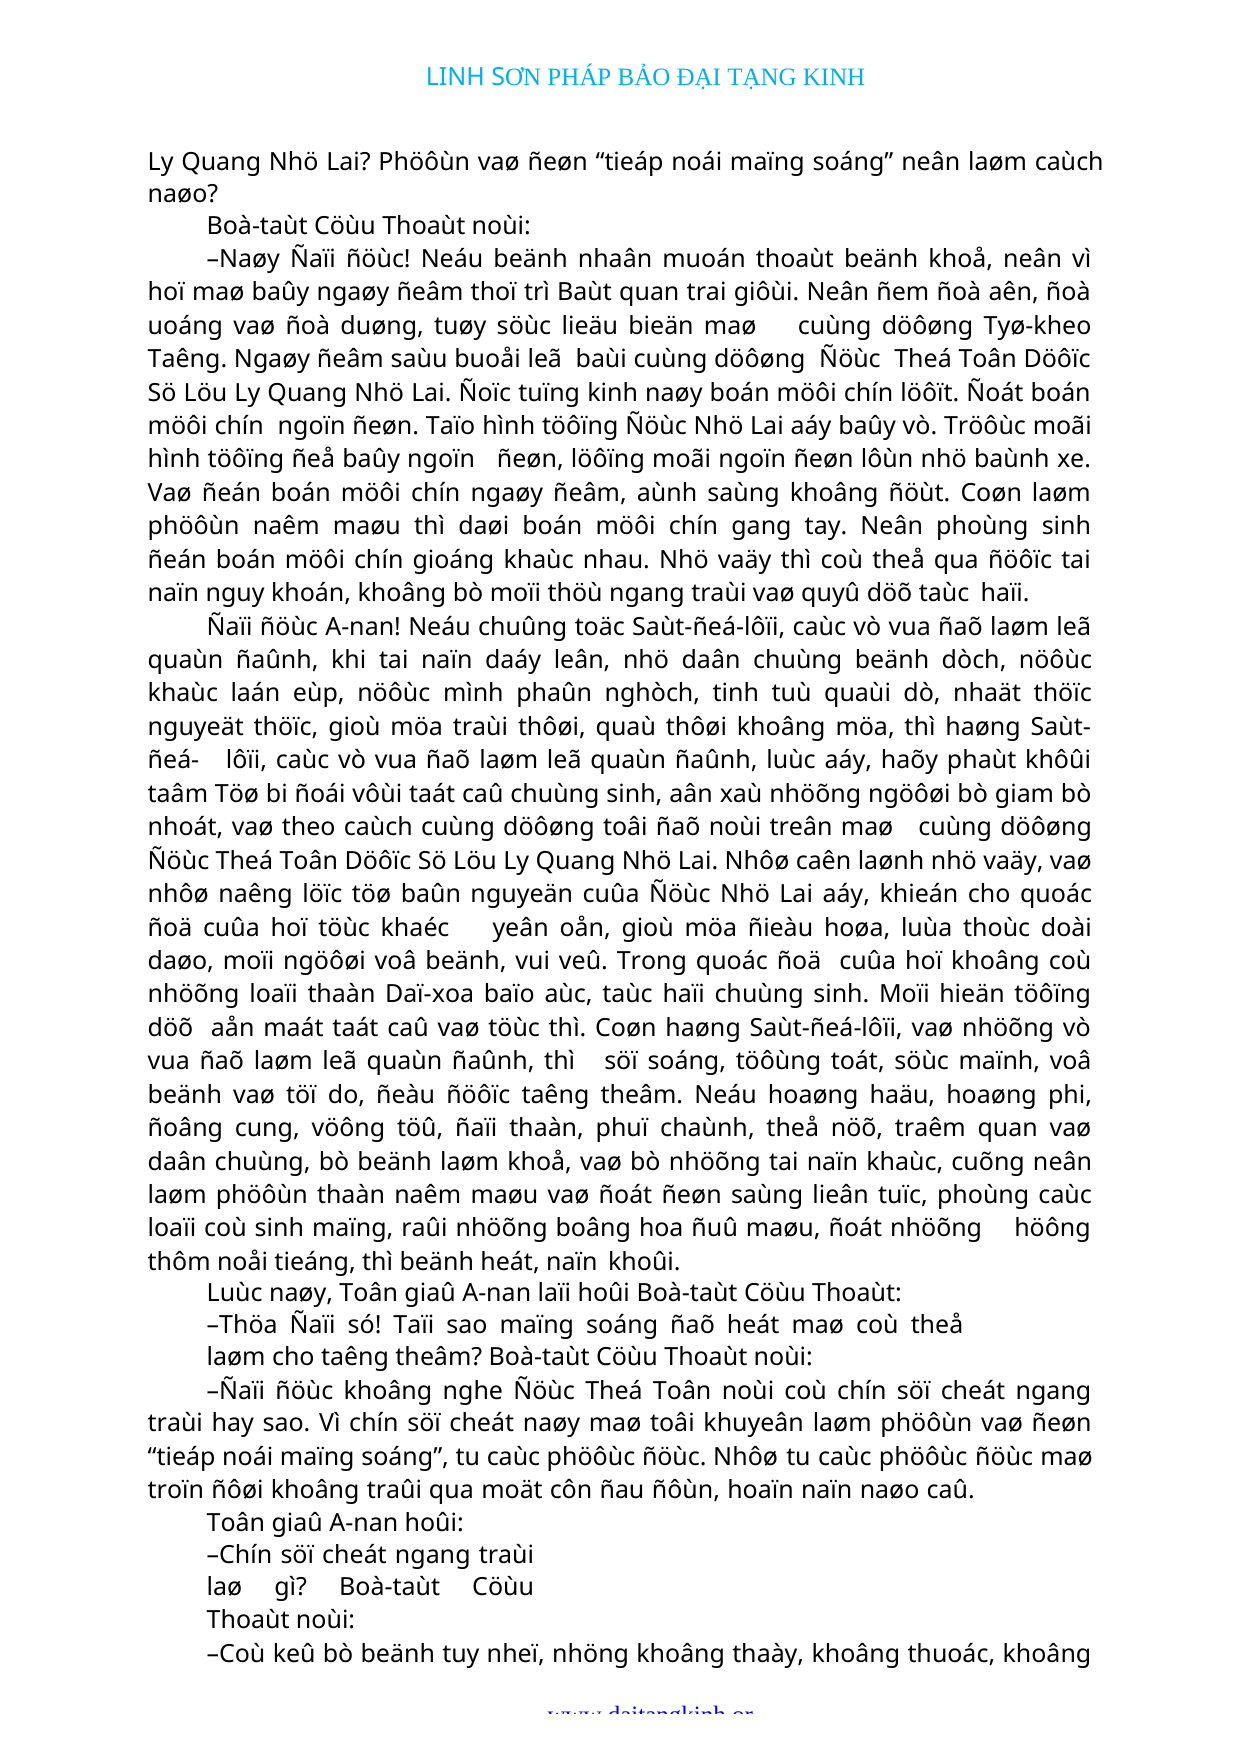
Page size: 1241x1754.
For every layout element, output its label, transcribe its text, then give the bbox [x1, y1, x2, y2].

text –Thöa Ñaïi só! Taïi sao maïng soáng ñaõ heát maø coù theå laøm cho taêng theâm? Boà-taùt Cöùu Thoaùt noùi: [206, 1307, 965, 1372]
text Ly Quang Nhö Lai? Phöôùn vaø ñeøn “tieáp noái maïng soáng” neân laøm caùch naøo? [147, 145, 1105, 209]
text Toân giaû A-nan hoûi: [206, 1506, 1105, 1537]
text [147, 1635, 1093, 1669]
text –Chín söï cheát ngang traùi laø gì? Boà-taùt Cöùu Thoaùt noùi: [206, 1537, 534, 1635]
text Luùc naøy, Toân giaû A-nan laïi hoûi Boà-taùt Cöùu Thoaùt: [206, 1278, 1105, 1307]
text Ñaïi ñöùc A-nan! Neáu chuûng toäc Saùt-ñeá-lôïi, caùc vò vua ñaõ laøm leã quaùn ñaûnh, khi tai naïn daáy leân, nhö daân chuùng beänh dòch, nöôùc khaùc laán eùp, nöôùc mình phaûn nghòch, tinh tuù quaùi dò, nhaät thöïc nguyeät thöïc, gioù möa traùi thôøi, quaù thôøi khoâng möa, thì haøng Saùt-ñeá- lôïi, caùc vò vua ñaõ laøm leã quaùn ñaûnh, luùc aáy, haõy phaùt khôûi taâm Töø bi ñoái vôùi taát caû chuùng sinh, aân xaù nhöõng ngöôøi bò giam bò nhoát, vaø theo caùch cuùng döôøng toâi ñaõ noùi treân maø cuùng döôøng Ñöùc Theá Toân Döôïc Sö Löu Ly Quang Nhö Lai. Nhôø caên laønh nhö vaäy, vaø nhôø naêng löïc töø baûn nguyeän cuûa Ñöùc Nhö Lai aáy, khieán cho quoác ñoä cuûa hoï töùc khaéc yeân oån, gioù möa ñieàu hoøa, luùa thoùc doài daøo, moïi ngöôøi voâ beänh, vui veû. Trong quoác ñoä cuûa hoï khoâng coù nhöõng loaïi thaàn Daï-xoa baïo aùc, taùc haïi chuùng sinh. Moïi hieän töôïng döõ aån maát taát caû vaø töùc thì. Coøn haøng Saùt-ñeá-lôïi, vaø nhöõng vò vua ñaõ laøm leã quaùn ñaûnh, thì söï soáng, töôùng toát, söùc maïnh, voâ beänh vaø töï do, ñeàu ñöôïc taêng theâm. Neáu hoaøng haäu, hoaøng phi, ñoâng cung, vöông töû, ñaïi thaàn, phuï chaùnh, theå nöõ, traêm quan vaø daân chuùng, bò beänh laøm khoå, vaø bò nhöõng tai naïn khaùc, cuõng neân laøm phöôùn thaàn naêm maøu vaø ñoát ñeøn saùng lieân tuïc, phoùng caùc loaïi coù sinh maïng, raûi nhöõng boâng hoa ñuû maøu, ñoát nhöõng höông thôm noåi tieáng, thì beänh heát, naïn khoûi. [147, 609, 1093, 1278]
text –Ñaïi ñöùc khoâng nghe Ñöùc Theá Toân noùi coù chín söï cheát ngang traùi hay sao. Vì chín söï cheát naøy maø toâi khuyeân laøm phöôùn vaø ñeøn “tieáp noái maïng soáng”, tu caùc phöôùc ñöùc. Nhôø tu caùc phöôùc ñöùc maø troïn ñôøi khoâng traûi qua moät côn ñau ñôùn, hoaïn naïn naøo caû. [147, 1372, 1093, 1506]
text Boà-taùt Cöùu Thoaùt noùi: [206, 209, 1105, 241]
text –Naøy Ñaïi ñöùc! Neáu beänh nhaân muoán thoaùt beänh khoå, neân vì hoï maø baûy ngaøy ñeâm thoï trì Baùt quan trai giôùi. Neân ñem ñoà aên, ñoà uoáng vaø ñoà duøng, tuøy söùc lieäu bieän maø cuùng döôøng Tyø-kheo Taêng. Ngaøy ñeâm saùu buoåi leã baùi cuùng döôøng Ñöùc Theá Toân Döôïc Sö Löu Ly Quang Nhö Lai. Ñoïc tuïng kinh naøy boán möôi chín löôït. Ñoát boán möôi chín ngoïn ñeøn. Taïo hình töôïng Ñöùc Nhö Lai aáy baûy vò. Tröôùc moãi hình töôïng ñeå baûy ngoïn ñeøn, löôïng moãi ngoïn ñeøn lôùn nhö baùnh xe. Vaø ñeán boán möôi chín ngaøy ñeâm, aùnh saùng khoâng ñöùt. Coøn laøm phöôùn naêm maøu thì daøi boán möôi chín gang tay. Neân phoùng sinh ñeán boán möôi chín gioáng khaùc nhau. Nhö vaäy thì coù theå qua ñöôïc tai naïn nguy khoán, khoâng bò moïi thöù ngang traùi vaø quyû döõ taùc haïi. [147, 241, 1093, 609]
